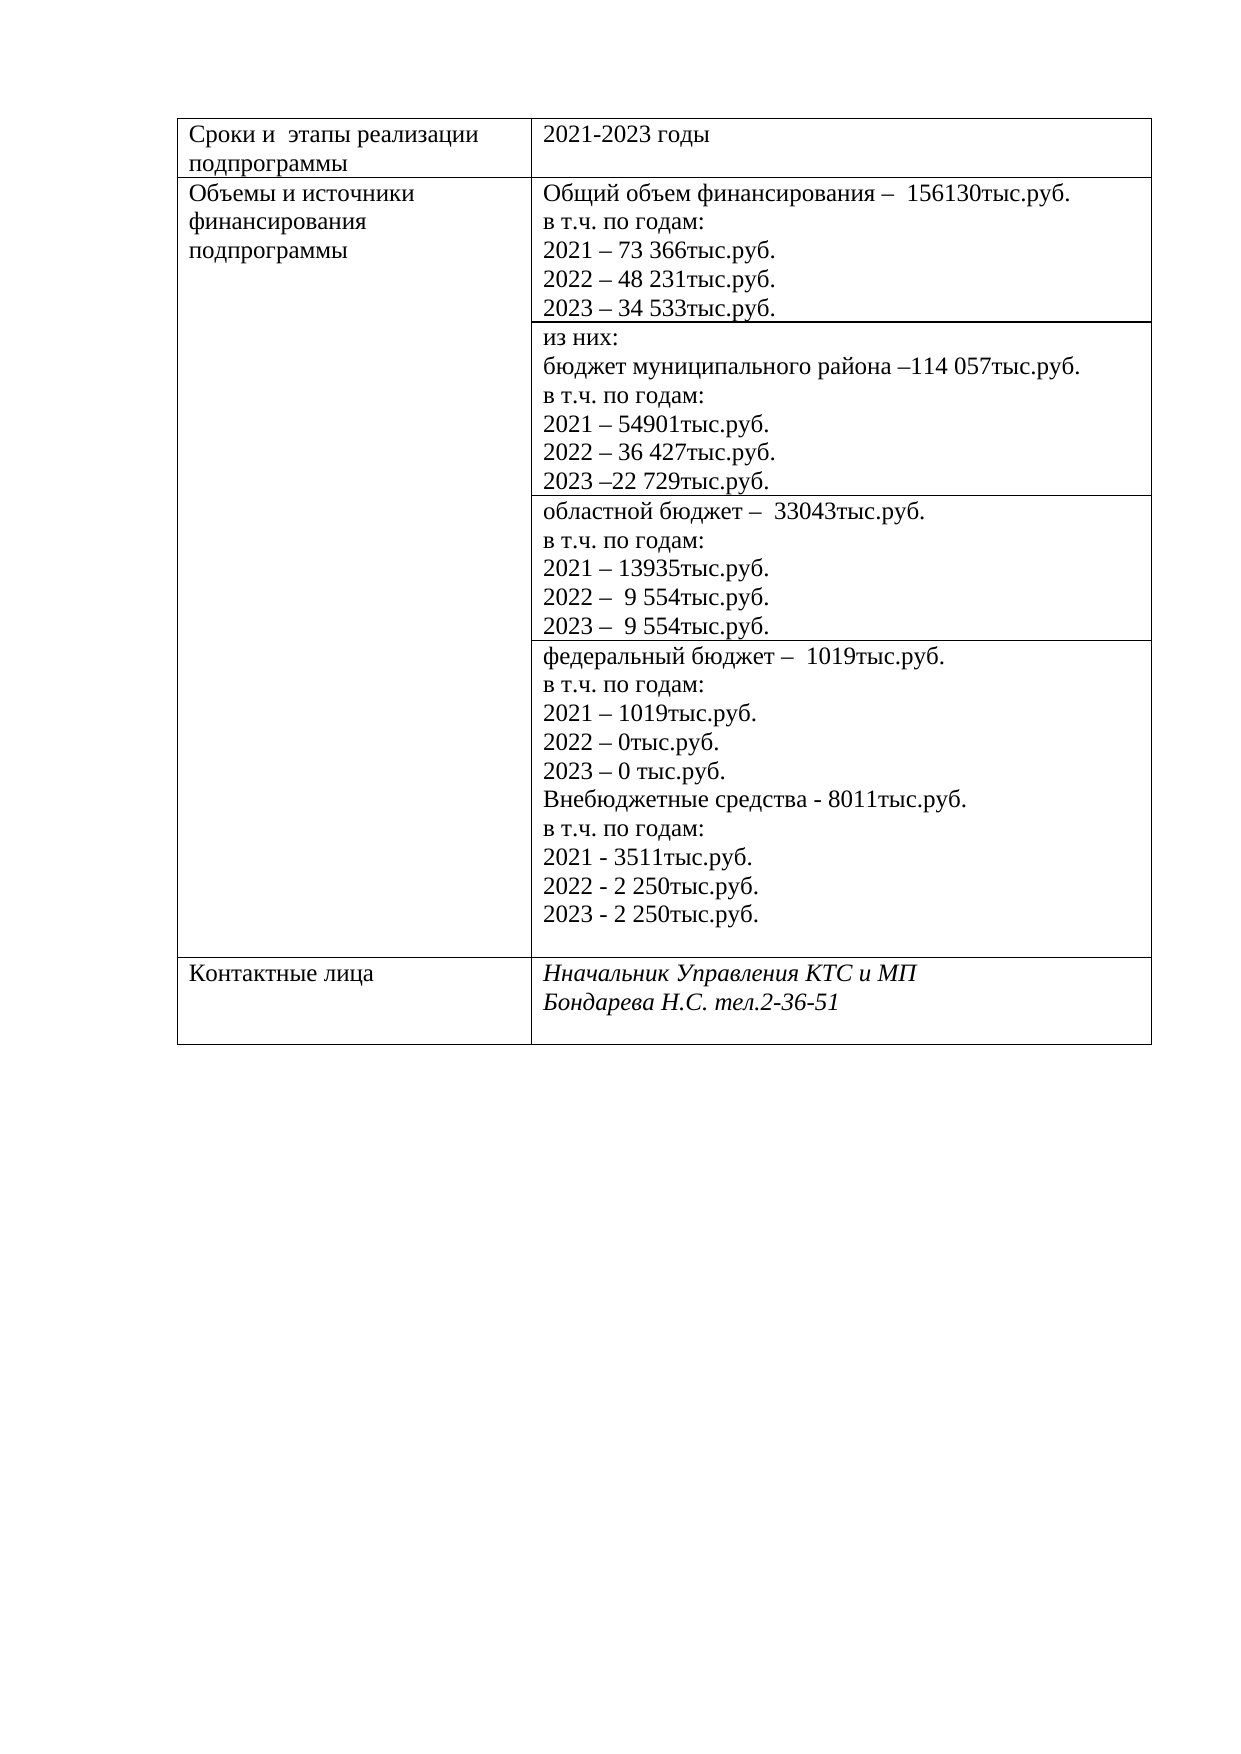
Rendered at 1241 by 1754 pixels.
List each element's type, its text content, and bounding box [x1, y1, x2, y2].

table_cell областной бюджет – 33043тыс.руб. в т.ч. по годам: 2021 – 13935тыс.руб. 2022 – 9 554тыс.руб. 2023 – 9 554тыс.руб. [532, 496, 1151, 640]
table_cell 2021-2023 годы [532, 119, 1151, 177]
table_cell Общий объем финансирования – 156130тыс.руб. в т.ч. по годам: 2021 – 73 366тыс.руб. 2022 – 48 231тыс.руб. 2023 – 34 533тыс.руб. [532, 178, 1151, 321]
table_cell Нначальник Управления КТС и МП Бондарева Н.С. тел.2-36-51 [532, 958, 1151, 1044]
table_cell Сроки и этапы реализации подпрограммы [178, 119, 531, 177]
table_cell федеральный бюджет – 1019тыс.руб. в т.ч. по годам: 2021 – 1019тыс.руб. 2022 – 0тыс.руб. 2023 – 0 тыс.руб. Внебюджетные средства - 8011тыс.руб. в т.ч. по годам: 2021 - 3511тыс.руб. 2022 - 2 250тыс.руб. 2023 - 2 250тыс.руб. [532, 641, 1151, 957]
table_cell Контактные лица [178, 958, 531, 1044]
table_cell Объемы и источники финансирования подпрограммы [178, 178, 531, 957]
table_cell из них: бюджет муниципального района –114 057тыс.руб. в т.ч. по годам: 2021 – 54901тыс.руб. 2022 – 36 427тыс.руб. 2023 –22 729тыс.руб. [532, 323, 1151, 495]
